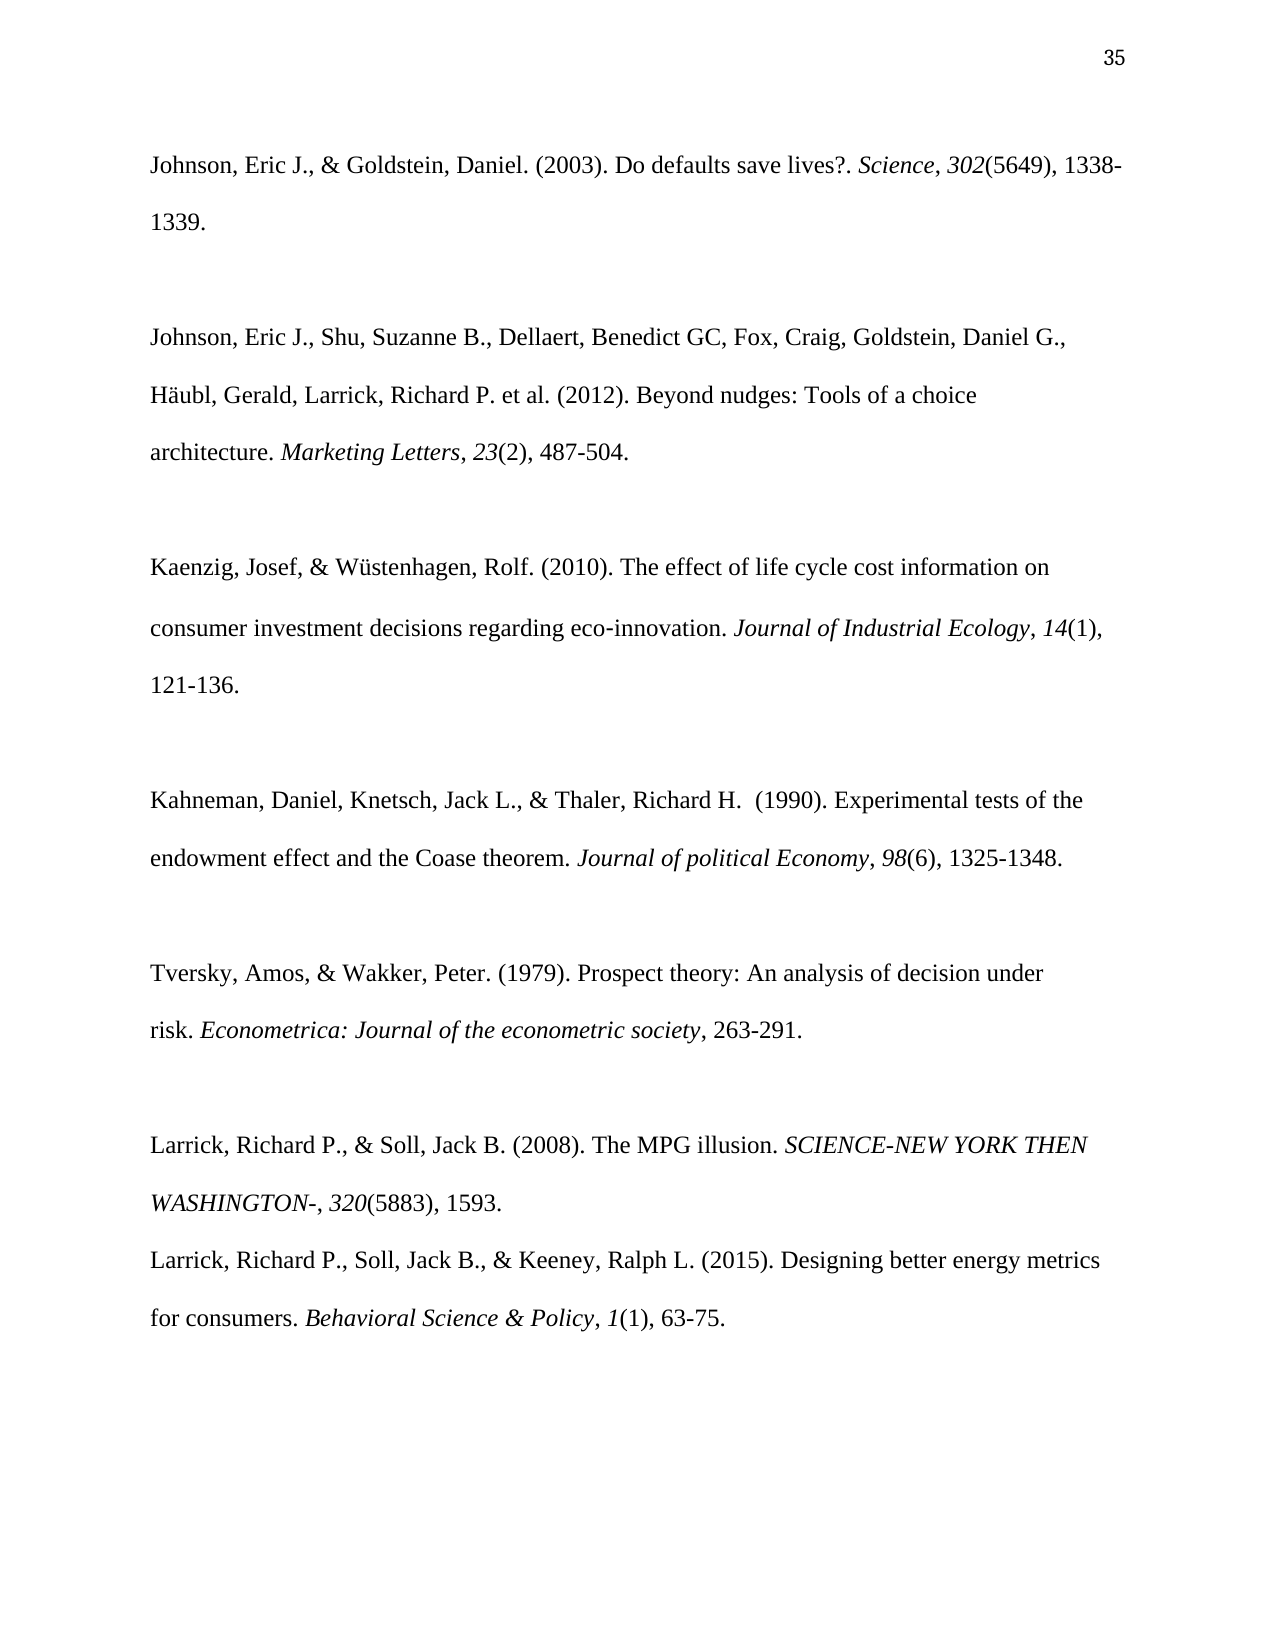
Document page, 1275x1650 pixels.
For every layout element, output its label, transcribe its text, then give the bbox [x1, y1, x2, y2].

text Kahneman, Daniel, Knetsch, Jack L., & Thaler, Richard H. (1990). Experimental tests of the endowment effect and the Coase theorem. Journal of political Economy, 98(6), 1325-1348. [150, 785, 1125, 871]
text Johnson, Eric J., & Goldstein, Daniel. (2003). Do defaults save lives?. Science, 302(5649), 1338-1339. [150, 150, 1125, 236]
text Larrick, Richard P., & Soll, Jack B. (2008). The MPG illusion. SCIENCE-NEW YORK THEN WASHINGTON-, 320(5883), 1593. [150, 1130, 1125, 1216]
text Larrick, Richard P., Soll, Jack B., & Keeney, Ralph L. (2015). Designing better energy metrics for consumers. Behavioral Science & Policy, 1(1), 63-75. [150, 1245, 1125, 1331]
text Kaenzig, Josef, & Wüstenhagen, Rolf. (2010). The effect of life cycle cost information on consumer investment decisions regarding eco‐innovation. Journal of Industrial Ecology, 14(1), 121-136. [150, 552, 1125, 699]
text Tversky, Amos, & Wakker, Peter. (1979). Prospect theory: An analysis of decision under risk. Econometrica: Journal of the econometric society, 263-291. [150, 958, 1125, 1044]
text Johnson, Eric J., Shu, Suzanne B., Dellaert, Benedict GC, Fox, Craig, Goldstein, Daniel G., Häubl, Gerald, Larrick, Richard P. et al. (2012). Beyond nudges: Tools of a choice architecture. Marketing Letters, 23(2), 487-504. [150, 322, 1125, 466]
